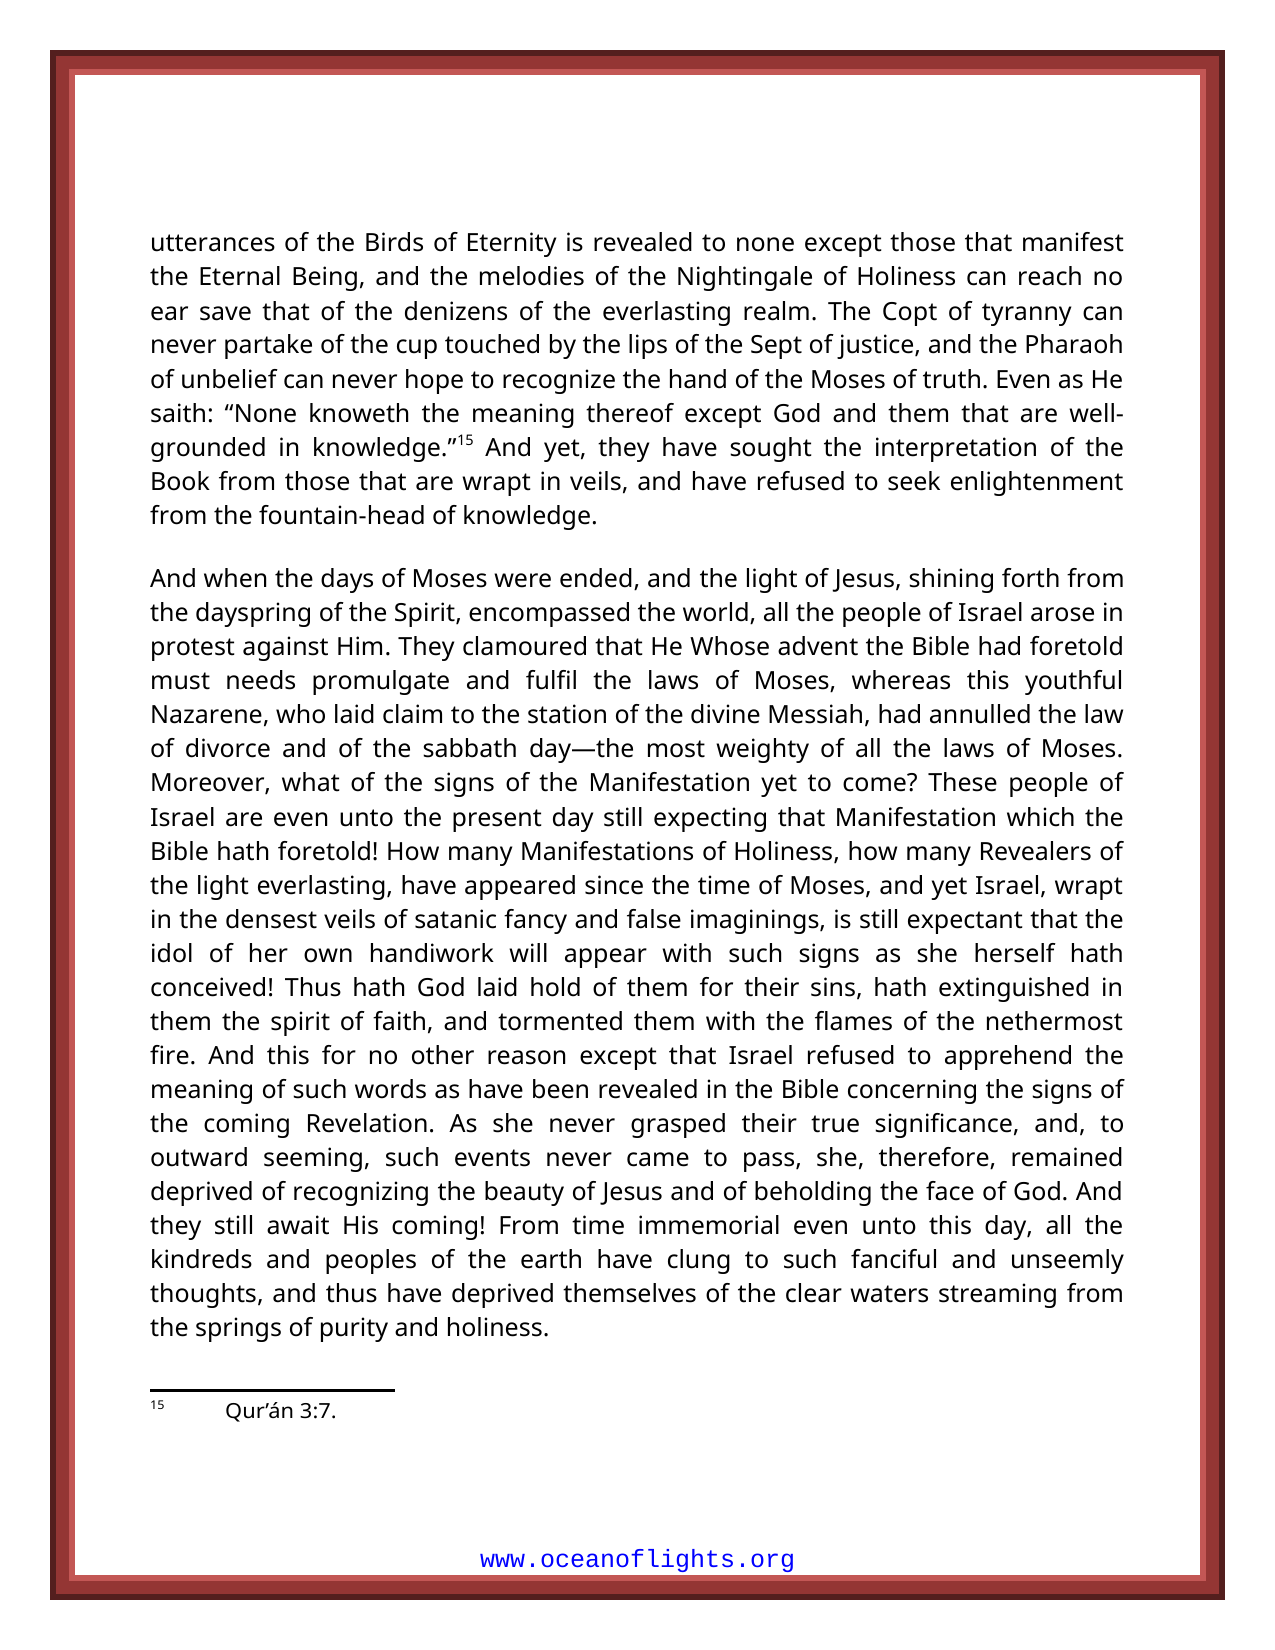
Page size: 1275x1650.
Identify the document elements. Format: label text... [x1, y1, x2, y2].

text And when the days of Moses were ended, and the light of Jesus, shining forth from the dayspring of the Spirit, encompassed the world, all the people of Israel arose in protest against Him. They clamoured that He Whose advent the Bible had foretold must needs promulgate and fulfil the laws of Moses, whereas this youthful Nazarene, who laid claim to the station of the divine Messiah, had annulled the law of divorce and of the sabbath day—the most weighty of all the laws of Moses. Moreover, what of the signs of the Manifestation yet to come? These people of Israel are even unto the present day still expecting that Manifestation which the Bible hath foretold! How many Manifestations of Holiness, how many Revealers of the light everlasting, have appeared since the time of Moses, and yet Israel, wrapt in the densest veils of satanic fancy and false imaginings, is still expectant that the idol of her own handiwork will appear with such signs as she herself hath conceived! Thus hath God laid hold of them for their sins, hath extinguished in them the spirit of faith, and tormented them with the flames of the nethermost fire. And this for no other reason except that Israel refused to apprehend the meaning of such words as have been revealed in the Bible concerning the signs of the coming Revelation. As she never grasped their true significance, and, to outward seeming, such events never came to pass, she, therefore, remained deprived of recognizing the beauty of Jesus and of beholding the face of God. And they still await His coming! From time immemorial even unto this day, all the kindreds and peoples of the earth have clung to such fanciful and unseemly thoughts, and thus have deprived themselves of the clear waters streaming from the springs of purity and holiness. [150, 561, 1125, 1344]
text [150, 225, 1125, 532]
